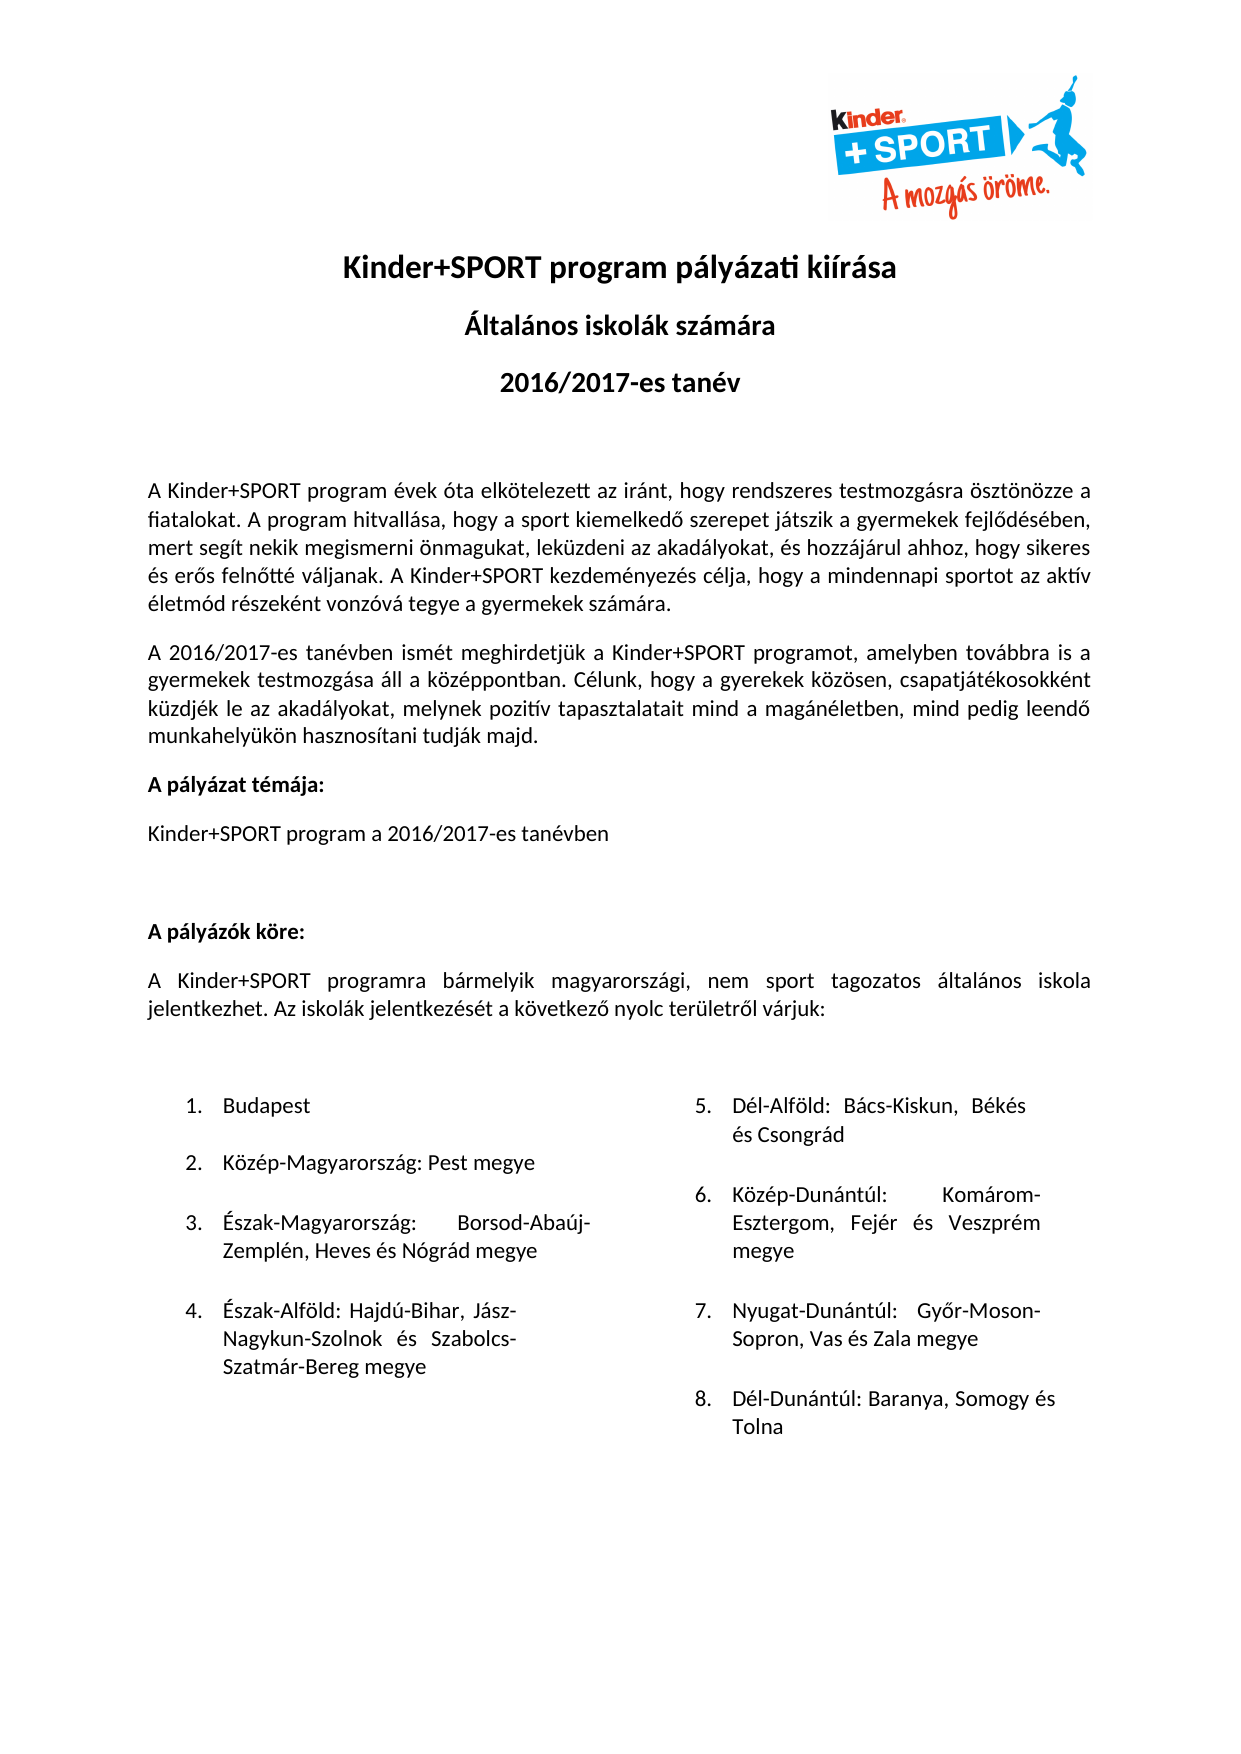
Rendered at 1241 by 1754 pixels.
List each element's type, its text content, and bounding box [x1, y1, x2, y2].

list Nyugat-Dunántúl: Győr-Moson-Sopron, Vas és Zala megye [694, 1296, 1041, 1352]
list Budapest [185, 1092, 591, 1120]
text A 2016/2017-es tanévben ismét meghirdetjük a Kinder+SPORT programot, amelyben továbbra is a gyermekek testmozgása áll a középpontban. Célunk, hogy a gyerekek közösen, csapatjátékosokként küzdjék le az akadályokat, melynek pozitív tapasztalatait mind a magánéletben, mind pedig leendő munkahelyükön hasznosítani tudják majd. [148, 638, 1093, 750]
picture [827, 73, 1093, 221]
text A pályázat témája: [148, 771, 1093, 798]
list Közép-Dunántúl: Komárom-Esztergom, Fejér és Veszprém megye [694, 1180, 1041, 1264]
list Észak-Magyarország: Borsod-Abaúj-Zemplén, Heves és Nógrád megye [185, 1208, 591, 1264]
list Észak-Alföld: Hajdú-Bihar, Jász-Nagykun-Szolnok és Szabolcs-Szatmár-Bereg megye [185, 1296, 517, 1380]
list Közép-Magyarország: Pest megye [185, 1148, 591, 1176]
text A Kinder+SPORT program évek óta elkötelezett az iránt, hogy rendszeres testmozgásra ösztönözze a fiatalokat. A program hitvallása, hogy a sport kiemelkedő szerepet játszik a gyermekek fejlődésében, mert segít nekik megismerni önmagukat, leküzdeni az akadályokat, és hozzájárul ahhoz, hogy sikeres és erős felnőtté váljanak. A Kinder+SPORT kezdeményezés célja, hogy a mindennapi sportot az aktív életmód részeként vonzóvá tegye a gyermekek számára. [148, 477, 1093, 617]
text Általános iskolák számára [148, 307, 1093, 343]
text A pályázók köre: [148, 917, 1093, 945]
list Dél-Dunántúl: Baranya, Somogy és Tolna [694, 1384, 1056, 1440]
text Kinder+SPORT program a 2016/2017-es tanévben [148, 819, 1093, 847]
text A Kinder+SPORT programra bármelyik magyarországi, nem sport tagozatos általános iskola jelentkezhet. Az iskolák jelentkezését a következő nyolc területről várjuk: [148, 966, 1093, 1022]
text 2016/2017-es tanév [148, 364, 1093, 399]
list Dél-Alföld: Bács-Kiskun, Békés és Csongrád [694, 1092, 1026, 1148]
text Kinder+SPORT program pályázati kiírása [148, 246, 1093, 286]
